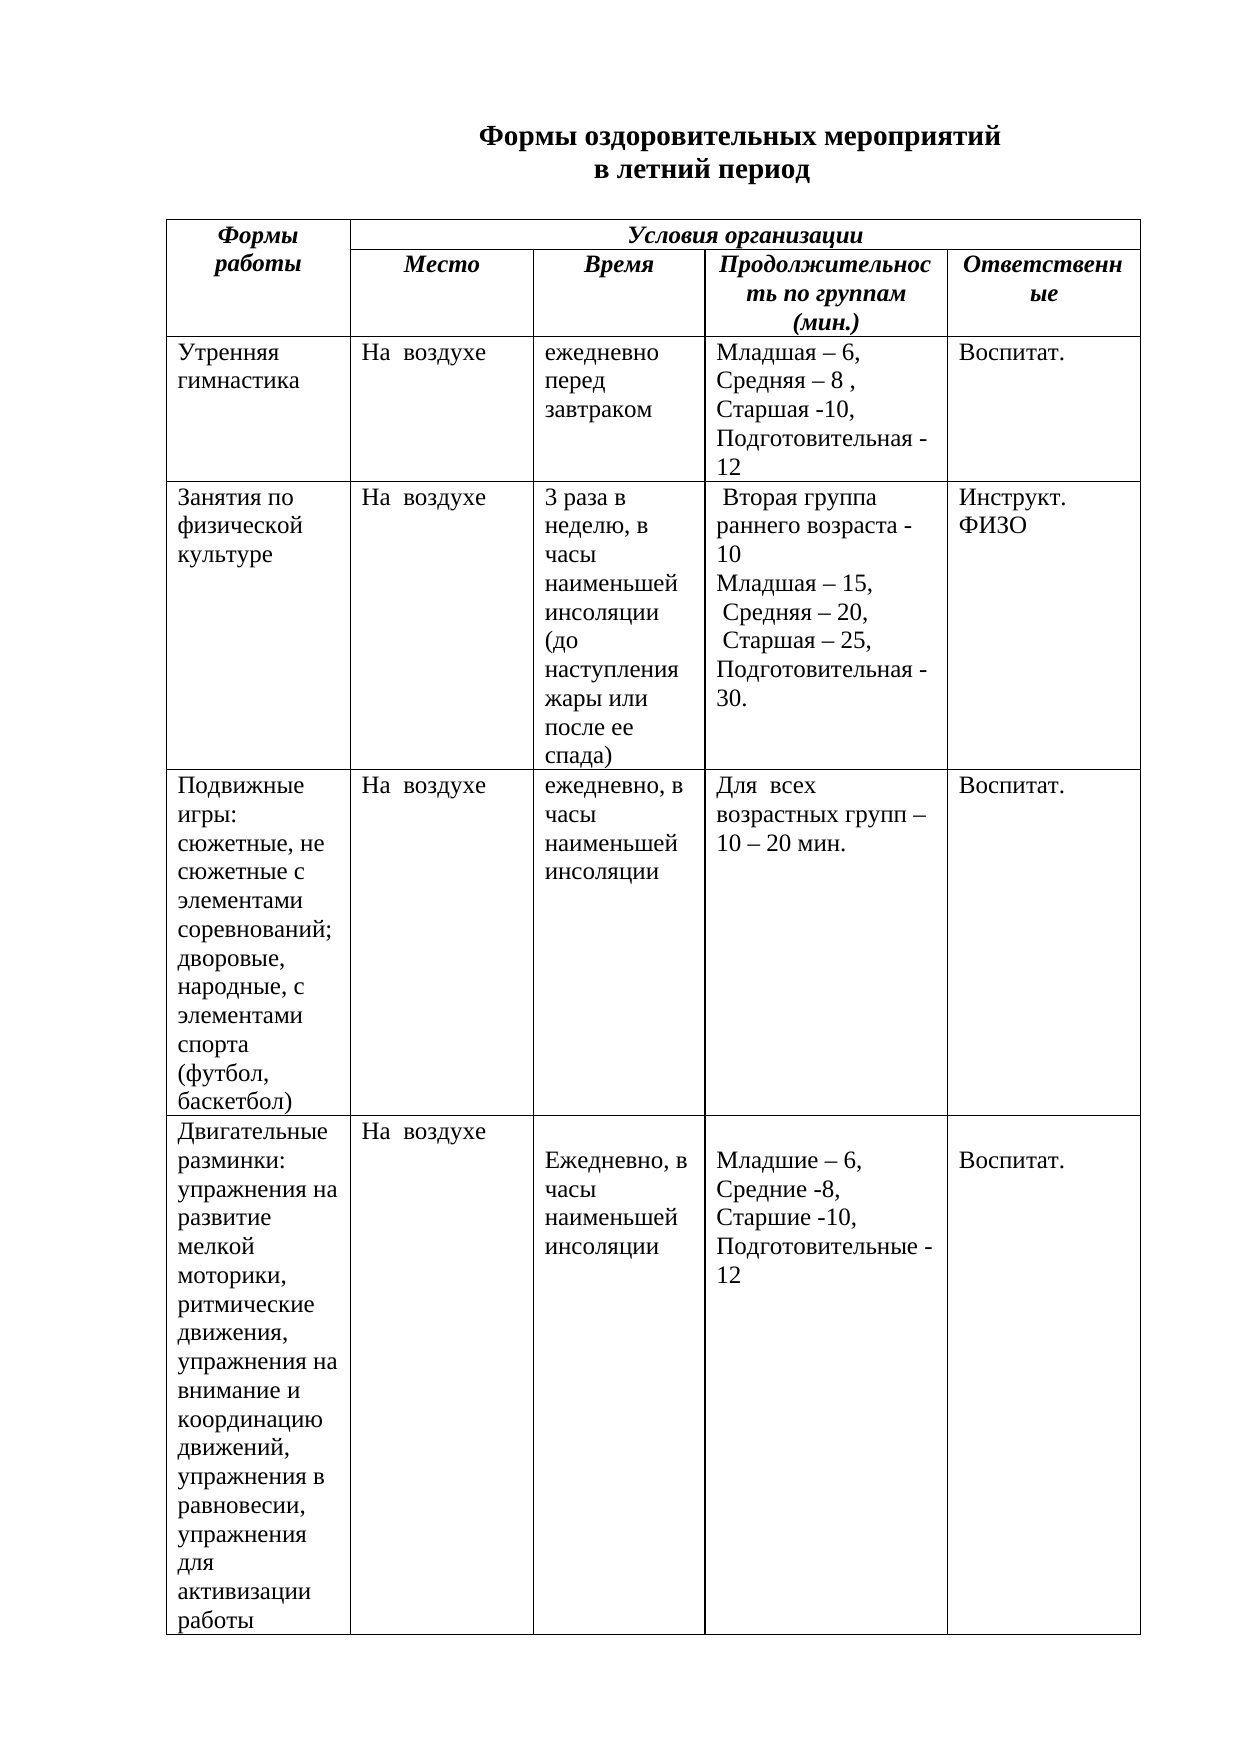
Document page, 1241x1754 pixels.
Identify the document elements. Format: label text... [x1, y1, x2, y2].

table_cell На воздухе [351, 482, 533, 769]
table_header Формы работы [167, 220, 350, 336]
table_cell Воспитат. [948, 337, 1140, 481]
table_cell ежедневно перед завтраком [534, 337, 704, 481]
table_cell Продолжительность по группам (мин.) [706, 250, 947, 336]
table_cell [706, 1116, 947, 1634]
table_cell Подвижные игры: сюжетные, не сюжетные с элементами соревнований; дворовые, народные, с элементами спорта (футбол, баскетбол) [167, 770, 350, 1115]
table_cell Младшая – 6, Средняя – 8 , Старшая -10, Подготовительная -12 [706, 337, 947, 481]
table_cell 3 раза в неделю, в часы наименьшей инсоляции (до наступления жары или после ее спада) [534, 482, 704, 769]
table_cell Занятия по физической культуре [167, 482, 350, 769]
table_cell Место [351, 250, 533, 336]
table_cell Воспитат. [948, 1116, 1140, 1634]
table_cell Время [534, 250, 704, 336]
table_cell Инструкт. ФИЗО [948, 482, 1140, 769]
table_cell На воздухе [351, 770, 533, 1115]
table_header Условия организации [351, 220, 1140, 248]
table_cell Ответственные [948, 250, 1140, 336]
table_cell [534, 1116, 704, 1634]
table_cell Воспитат. [948, 770, 1140, 1115]
table_cell Для всех возрастных групп – 10 – 20 мин. [706, 770, 947, 1115]
table_cell На воздухе [351, 1116, 533, 1634]
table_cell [167, 1116, 350, 1634]
table_cell ежедневно, в часы наименьшей инсоляции [534, 770, 704, 1115]
table_cell Вторая группа раннего возраста -10 Младшая – 15, Средняя – 20, Старшая – 25, Подготовительная -30. [706, 482, 947, 769]
table_cell На воздухе [351, 337, 533, 481]
list Формы оздоровительных мероприятий [252, 118, 1152, 152]
table_cell Утренняя гимнастика [167, 337, 350, 481]
list в летний период [252, 152, 1152, 185]
